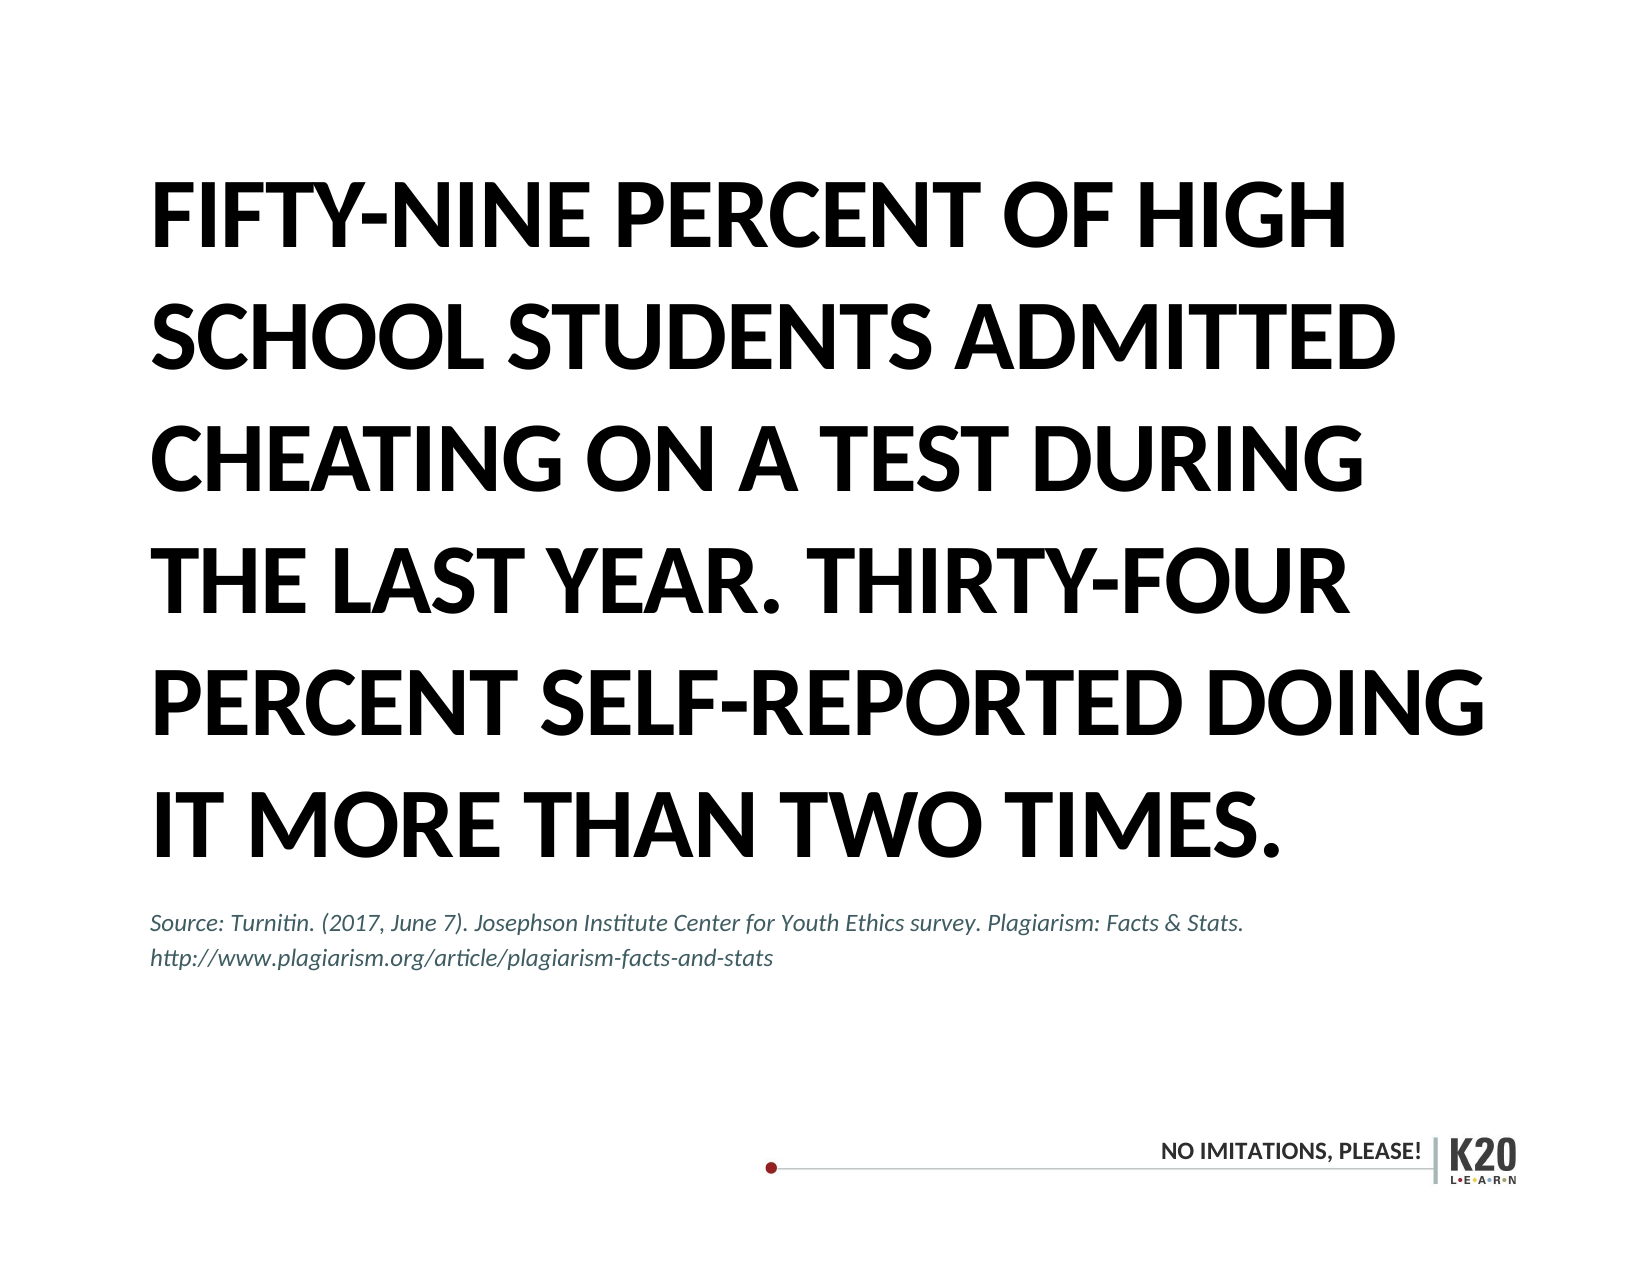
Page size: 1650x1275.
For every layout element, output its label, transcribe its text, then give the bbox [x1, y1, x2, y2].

title Fifty-nine percent of high school students admitted cheating on a test during the last year. Thirty-four percent self-reported doing it more than two times. [150, 150, 1500, 882]
text Source: Turnitin. (2017, June 7). Josephson Institute Center for Youth Ethics survey. Plagiarism: Facts & Stats. http://www.plagiarism.org/article/plagiarism-facts-and-stats [150, 907, 1500, 973]
picture [765, 1134, 1516, 1187]
